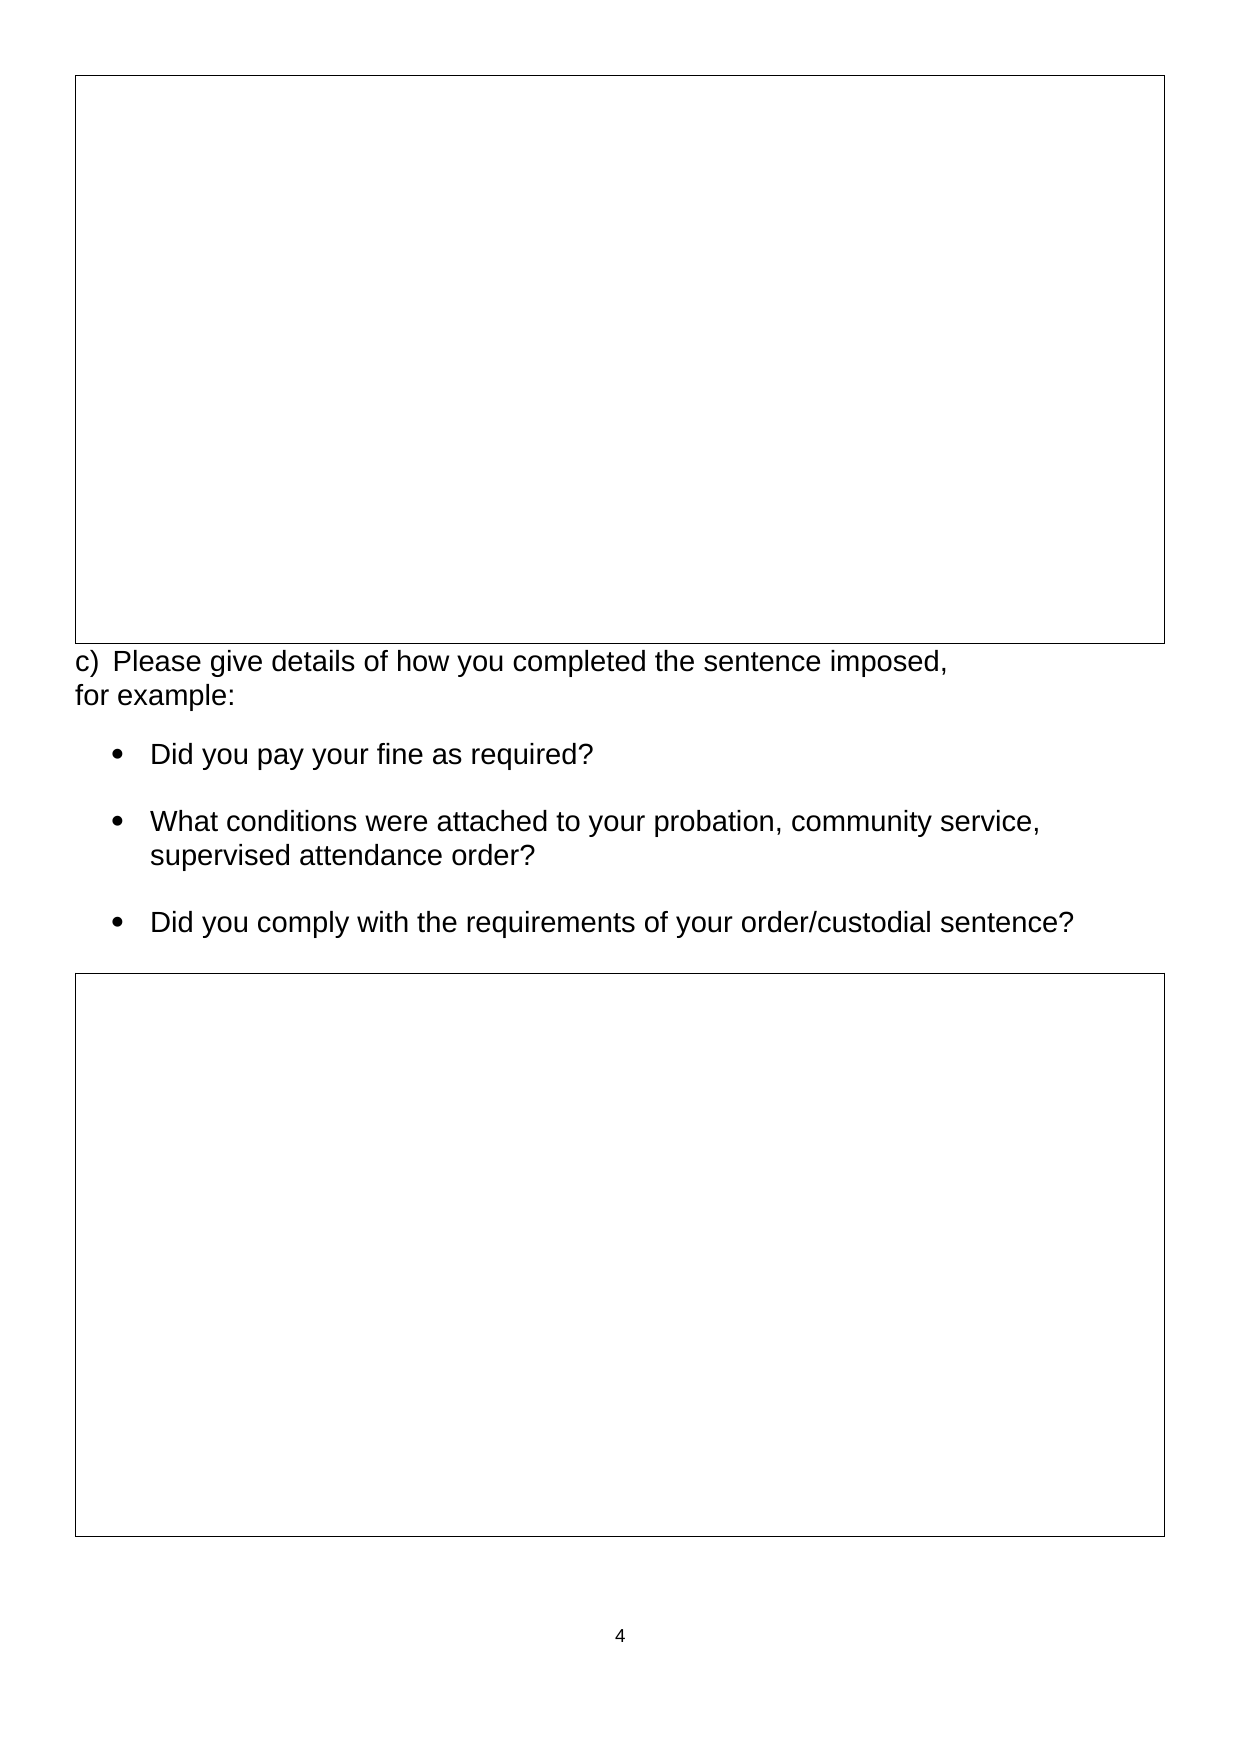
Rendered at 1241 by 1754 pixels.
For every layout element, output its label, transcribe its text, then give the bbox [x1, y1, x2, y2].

table_header [76, 974, 1164, 1536]
list Please give details of how you completed the sentence imposed, [75, 644, 1165, 678]
list Did you pay your fine as required? [112, 737, 1165, 771]
table_header [76, 76, 1164, 643]
list Did you comply with the requirements of your order/custodial sentence? [112, 905, 1165, 939]
list What conditions were attached to your probation, community service, supervised attendance order? [112, 804, 1165, 872]
text for example: [75, 678, 1165, 711]
